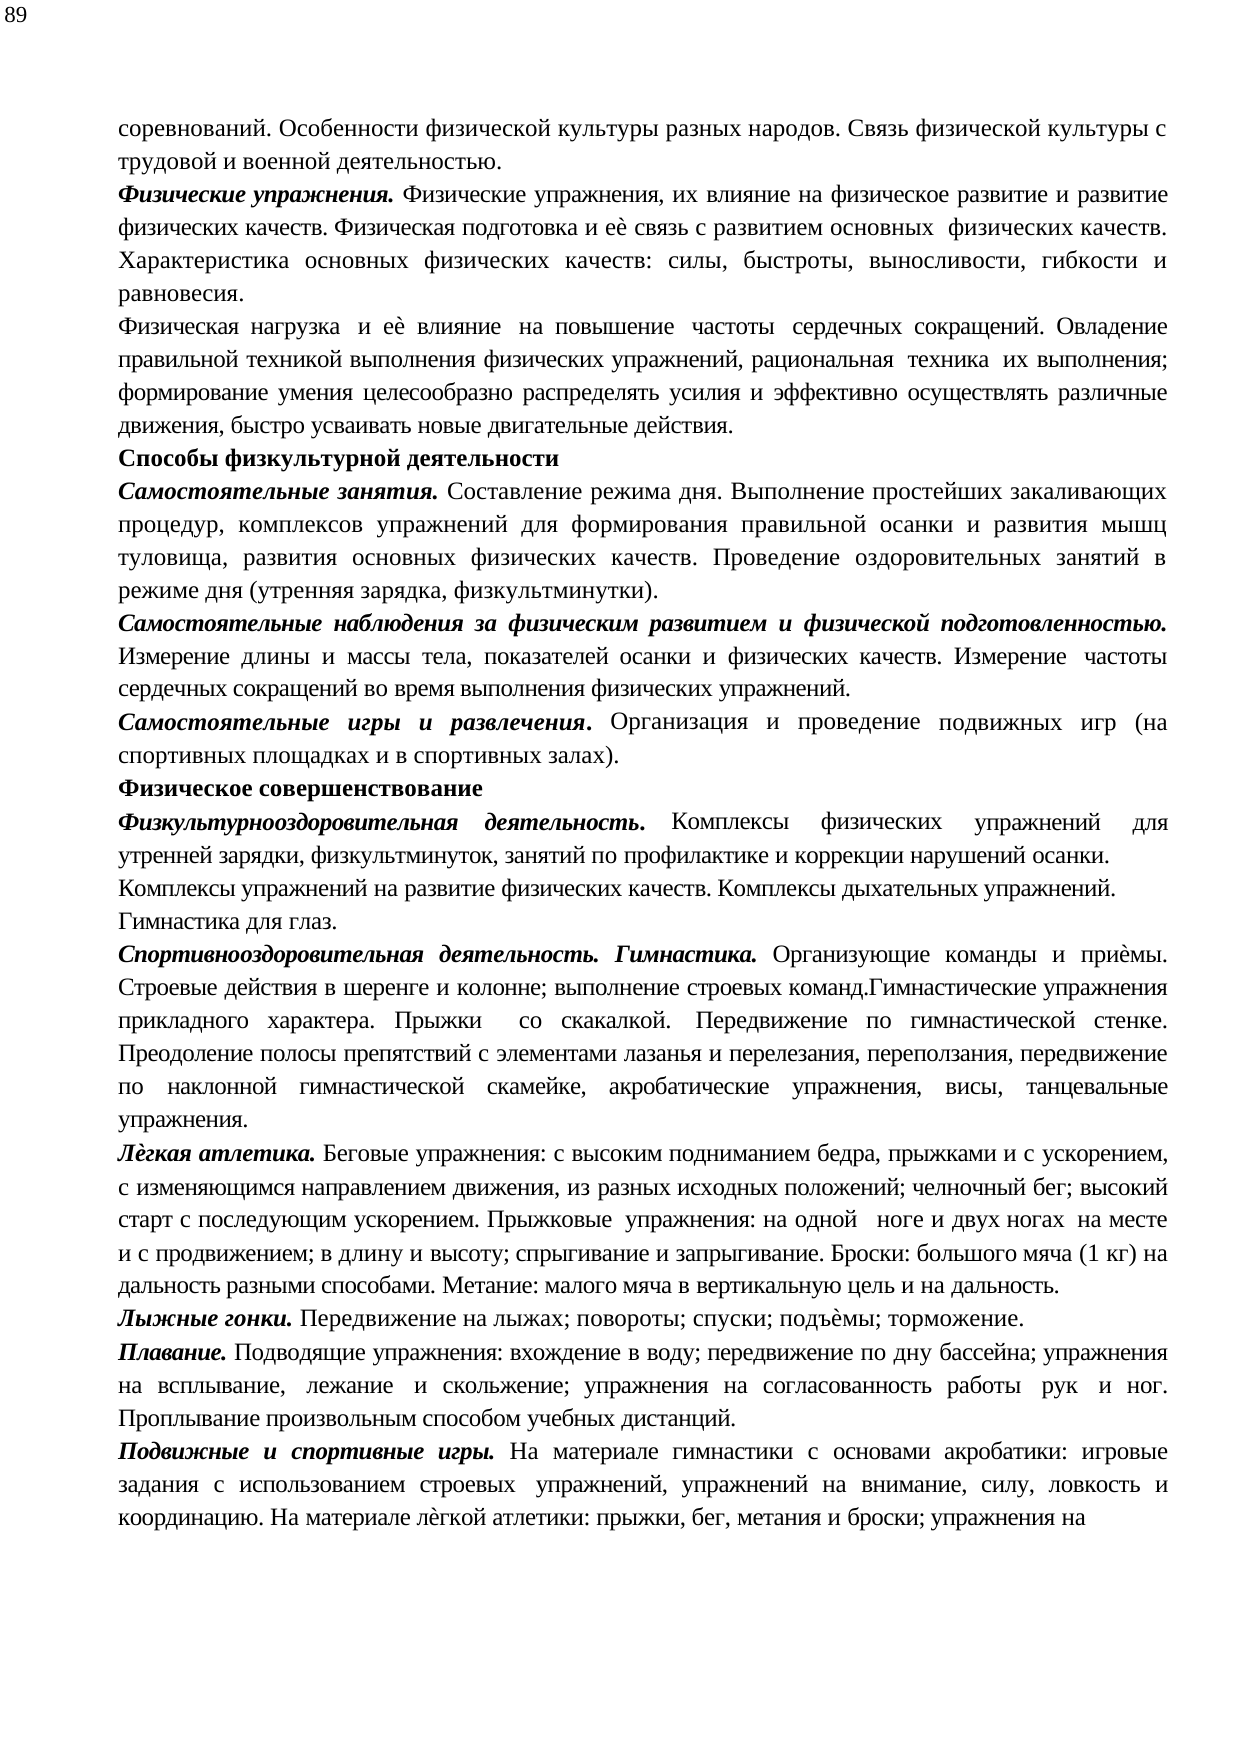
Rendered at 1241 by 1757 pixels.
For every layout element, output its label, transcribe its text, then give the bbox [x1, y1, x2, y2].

text Физическая нагрузка и еѐ влияние на повышение частоты сердечных сокращений. Овладение правильной техникой выполнения физических упражнений, рациональная техника их выполнения; формирование умения целесообразно распределять усилия и эффективно осуществлять различные движения, быстро усваивать новые двигательные действия. [118, 311, 1168, 439]
text Подвижные и спортивные игры. На материале гимнастики с основами акробатики: игровые задания с использованием строевых упражнений, упражнений на внимание, силу, ловкость и координацию. На материале лѐгкой атлетики: прыжки, бег, метания и броски; упражнения на [118, 1436, 1168, 1531]
subtitle Способы физкультурной деятельности [118, 443, 1190, 472]
text Самостоятельные занятия. Составление режима дня. Выполнение простейших закаливающих процедур, комплексов упражнений для формирования правильной осанки и развития мышц туловища, развития основных физических качеств. Проведение оздоровительных занятий в режиме дня (утренняя зарядка, физкультминутки). [118, 476, 1167, 603]
text соревнований. Особенности физической культуры разных народов. Связь физической культуры с трудовой и военной деятельностью. [118, 113, 1168, 174]
text Комплексы упражнений на развитие физических качеств. Комплексы дыхательных упражнений. Гимнастика для глаз. [118, 873, 1190, 935]
text Физкультурно­оздоровительная деятельность. Комплексы физических упражнений для утренней зарядки, физкультминуток, занятий по профилактике и коррекции нарушений осанки. [118, 806, 1168, 869]
text Самостоятельные наблюдения за физическим развитием и физической подготовленностью. Измерение длины и массы тела, показателей осанки и физических качеств. Измерение частоты сердечных сокращений во время выполнения физических упражнений. [118, 608, 1168, 702]
text Лыжные гонки. Передвижение на лыжах; повороты; спуски; подъѐмы; торможение. [118, 1304, 1190, 1332]
text Физические упражнения. Физические упражнения, их влияние на физическое развитие и развитие физических качеств. Физическая подготовка и еѐ связь с развитием основных физических качеств. Характеристика основных физических качеств: силы, быстроты, выносливости, гибкости и равновесия. [118, 179, 1168, 307]
text Лѐгкая атлетика. Беговые упражнения: с высоким подниманием бедра, прыжками и с ускорением, с изменяющимся направлением движения, из разных исходных положений; челночный бег; высокий старт с последующим ускорением. Прыжковые упражнения: на одной ноге и двух ногах на месте и с продвижением; в длину и высоту; спрыгивание и запрыгивание. Броски: большого мяча (1 кг) на дальность разными способами. Метание: малого мяча в вертикальную цель и на дальность. [118, 1138, 1168, 1299]
text Самостоятельные игры и развлечения. Организация и проведение подвижных игр (на спортивных площадках и в спортивных залах). [118, 706, 1168, 769]
text Плавание. Подводящие упражнения: вхождение в воду; передвижение по дну бассейна; упражнения на всплывание, лежание и скольжение; упражнения на согласованность работы рук и ног. Проплывание произвольным способом учебных дистанций. [118, 1337, 1168, 1432]
text Спортивно­оздоровительная деятельность. Гимнастика. Организующие команды и приѐмы. Строевые действия в шеренге и колонне; выполнение строевых команд.Гимнастические упражнения прикладного характера. Прыжки со скакалкой. Передвижение по гимнастической стенке. Преодоление полосы препятствий с элементами лазанья и перелезания, переползания, передвижение по наклонной гимнастической скамейке, акробатические упражнения, висы, танцевальные упражнения. [118, 939, 1168, 1133]
subtitle Физическое совершенствование [118, 773, 1190, 802]
